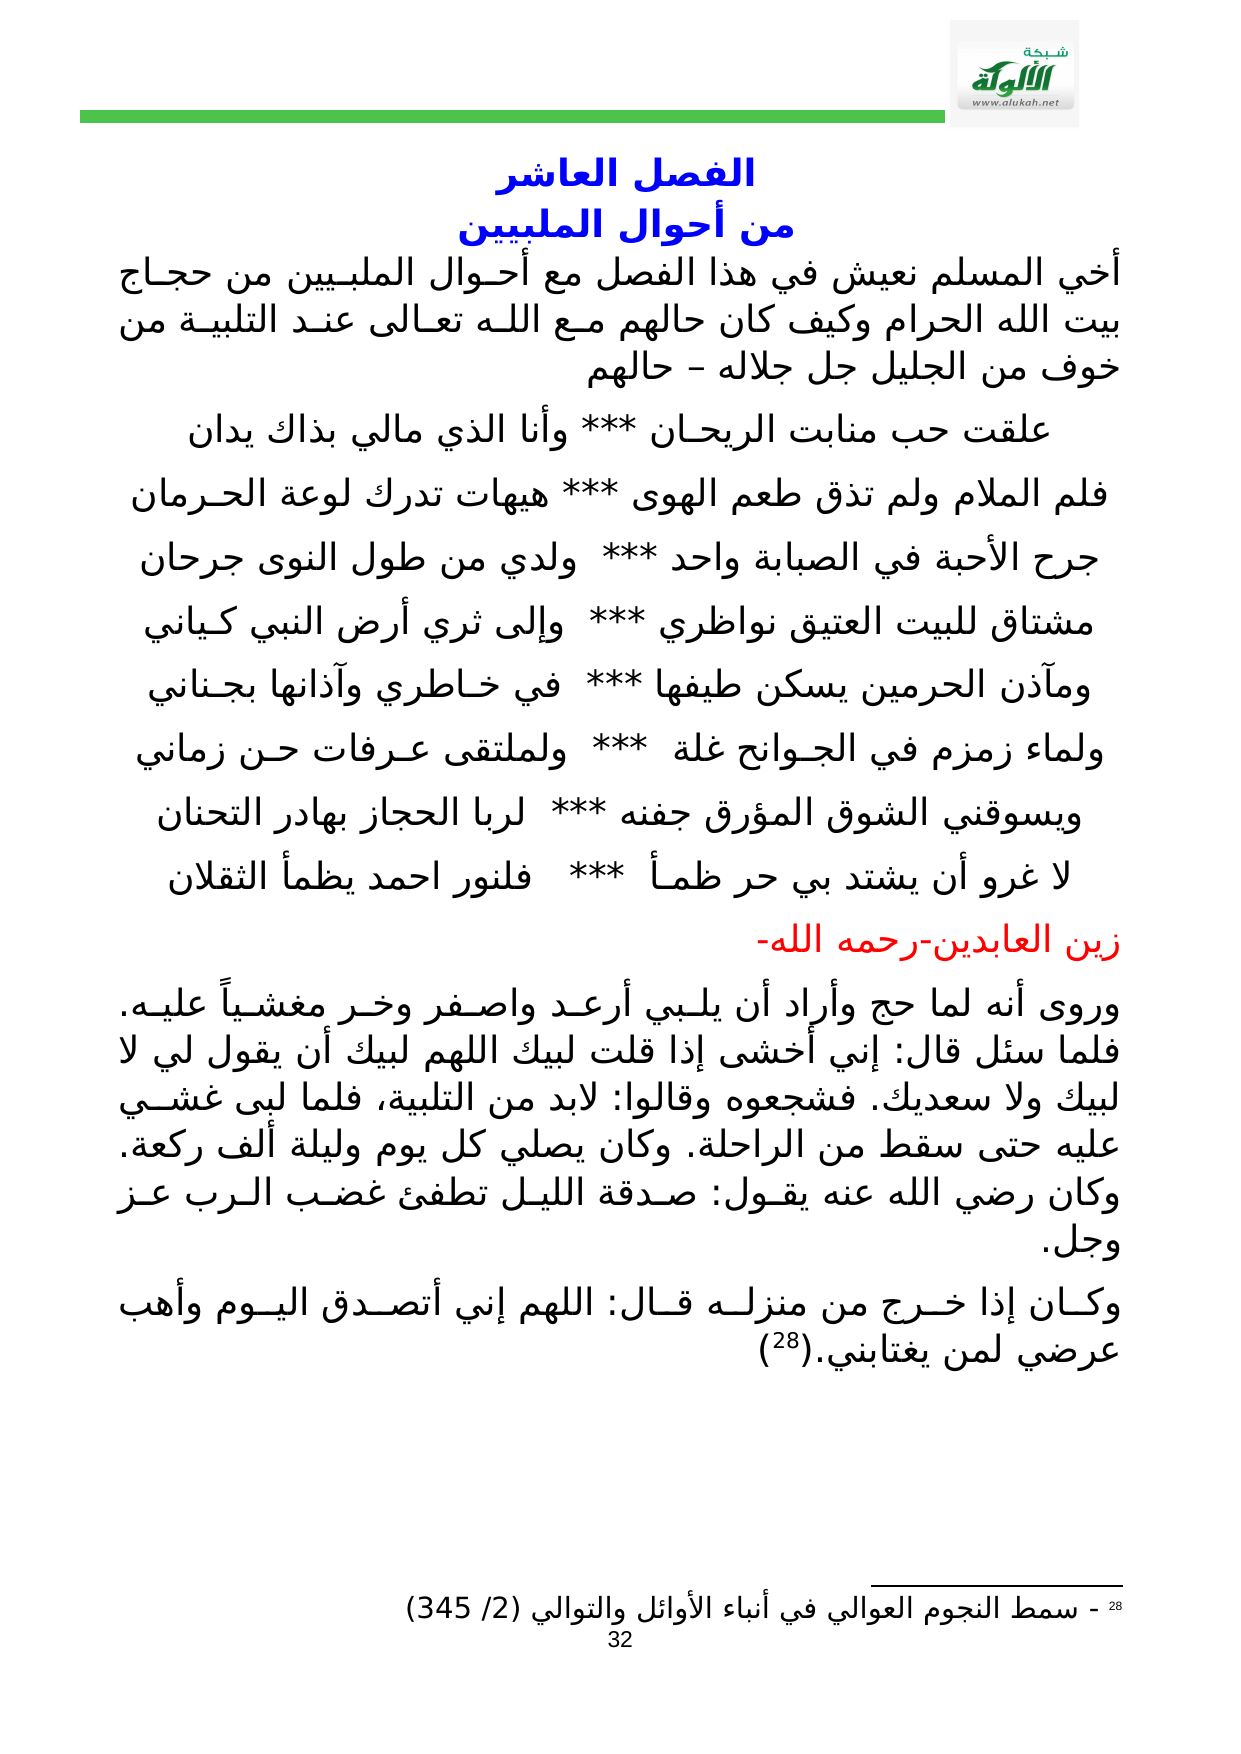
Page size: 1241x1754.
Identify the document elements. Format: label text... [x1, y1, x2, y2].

text ويسوقني الشوق المؤرق جفنه *** لربا الحجاز بهادر التحنان [118, 791, 1122, 834]
text وكان إذا خرج من منزله قال: اللهم إني أتصدق اليوم وأهب عرضي لمن يغتابني.() [118, 1281, 1122, 1372]
text مشتاق للبيت العتيق نواظري *** وإلى ثري أرض النبي كـياني [118, 599, 1122, 643]
text أخي المسلم نعيش في هذا الفصل مع أحوال الملبيين من حجاج بيت الله الحرام وكيف كان حالهم مع الله تعالى عند التلبية من خوف من الجليل جل جلاله – حالهم [118, 250, 1122, 388]
text ومآذن الحرمين يسكن طيفها *** في خـاطري وآذانها بجـناني [118, 663, 1122, 707]
text زين العابدين-رحمه الله- [118, 918, 1122, 962]
subtitle الفصل العاشر [118, 152, 1122, 196]
text جرح الأحبة في الصبابة واحد *** ولدي من طول النوى جرحان [118, 536, 1122, 579]
text لا غرو أن يشتد بي حر ظمـأ *** فلنور احمد يظمأ الثقلان [118, 854, 1122, 898]
text وروى أنه لما حج وأراد أن يلبي أرعد واصفر وخر مغشياً عليه. فلما سئل قال: إني أخشى إذا قلت لبيك اللهم لبيك أن يقول لي لا لبيك ولا سعديك. فشجعوه وقالوا: لابد من التلبية، فلما لبى غشي عليه حتى سقط من الراحلة. وكان يصلي كل يوم وليلة ألف ركعة. وكان رضي الله عنه يقول: صدقة الليل تطفئ غضب الرب عز وجل. [118, 982, 1122, 1261]
text ولماء زمزم في الجـوانح غلة *** ولملتقى عـرفات حـن زماني [118, 727, 1122, 771]
text علقت حب منابت الريحـان *** وأنا الذي مالي بذاك يدان [118, 408, 1122, 452]
text فلم الملام ولم تذق طعم الهوى *** هيهات تدرك لوعة الحـرمان [118, 472, 1122, 516]
subtitle من أحوال الملبيين [118, 203, 1122, 247]
